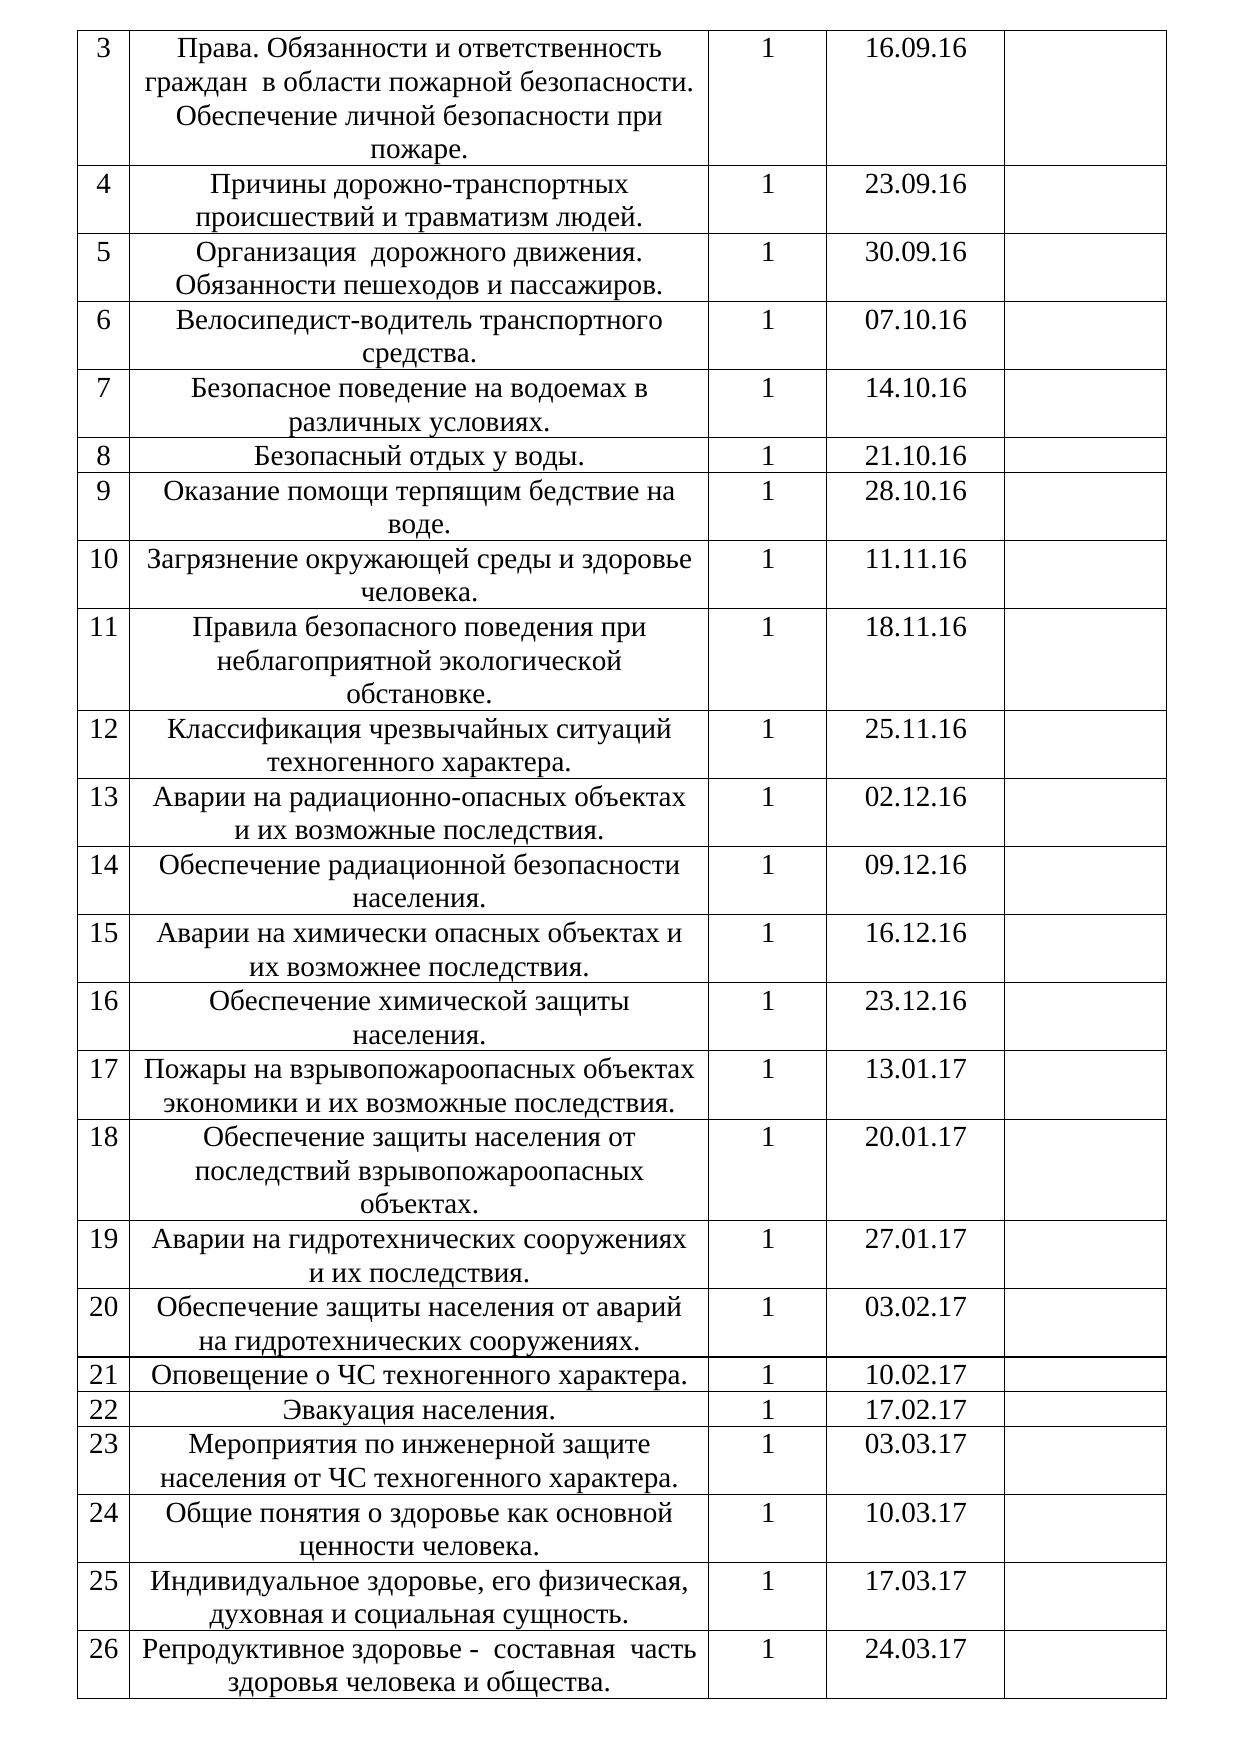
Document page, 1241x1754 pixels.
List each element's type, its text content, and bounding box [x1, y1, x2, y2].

table_cell 19 [78, 1221, 129, 1288]
table_cell [1005, 302, 1166, 369]
table_cell 3 [78, 31, 129, 165]
table_cell Безопасное поведение на водоемах в различных условиях. [130, 370, 708, 437]
table_cell Права. Обязанности и ответственность граждан в области пожарной безопасности. Обеспечение личной безопасности при пожаре. [130, 31, 708, 165]
table_cell Безопасный отдых у воды. [130, 438, 708, 472]
table_cell [1005, 1495, 1166, 1562]
table_cell [1005, 1392, 1166, 1426]
table_cell [1005, 983, 1166, 1050]
table_cell 07.10.16 [827, 302, 1004, 369]
table_cell 15 [78, 915, 129, 982]
table_cell Эвакуация населения. [130, 1392, 708, 1426]
table_cell 02.12.16 [827, 779, 1004, 846]
table_cell Организация дорожного движения. Обязанности пешеходов и пассажиров. [130, 234, 708, 301]
table_cell Мероприятия по инженерной защите населения от ЧС техногенного характера. [130, 1427, 708, 1494]
table_cell 17.02.17 [827, 1392, 1004, 1426]
table_cell 1 [709, 609, 826, 710]
table_cell Причины дорожно-транспортных происшествий и травматизм людей. [130, 166, 708, 233]
table_cell 13 [78, 779, 129, 846]
table_cell 1 [709, 541, 826, 608]
table_cell 28.10.16 [827, 473, 1004, 540]
table_cell Индивидуальное здоровье, его физическая, духовная и социальная сущность. [130, 1563, 708, 1630]
table_cell 21.10.16 [827, 438, 1004, 472]
table_cell [1005, 779, 1166, 846]
table_cell 24 [78, 1495, 129, 1562]
table_cell [1005, 166, 1166, 233]
table_cell [1005, 915, 1166, 982]
table_cell 09.12.16 [827, 847, 1004, 914]
table_cell Репродуктивное здоровье - составная часть здоровья человека и общества. [130, 1631, 708, 1698]
table_cell [1005, 473, 1166, 540]
table_cell Общие понятия о здоровье как основной ценности человека. [130, 1495, 708, 1562]
table_cell 1 [709, 370, 826, 437]
table_cell 1 [709, 234, 826, 301]
table_cell 20.01.17 [827, 1120, 1004, 1220]
table_cell Оповещение о ЧС техногенного характера. [130, 1358, 708, 1391]
table_cell 1 [709, 1051, 826, 1118]
table_cell [1005, 1051, 1166, 1118]
table_cell Обеспечение химической защиты населения. [130, 983, 708, 1050]
table_cell 7 [78, 370, 129, 437]
table_cell [1005, 609, 1166, 710]
table_cell 23.12.16 [827, 983, 1004, 1050]
table_cell Загрязнение окружающей среды и здоровье человека. [130, 541, 708, 608]
table_cell 30.09.16 [827, 234, 1004, 301]
table_cell 20 [78, 1289, 129, 1356]
table_cell [1005, 711, 1166, 778]
table_cell [1005, 1631, 1166, 1698]
table_cell 14.10.16 [827, 370, 1004, 437]
table_cell [1005, 1221, 1166, 1288]
table_cell [1005, 1289, 1166, 1356]
table_cell [1005, 1427, 1166, 1494]
table_cell [1005, 541, 1166, 608]
table_cell [1005, 1120, 1166, 1220]
table_cell 10.03.17 [827, 1495, 1004, 1562]
table_cell 1 [709, 1427, 826, 1494]
table_cell 1 [709, 302, 826, 369]
table_cell 1 [709, 31, 826, 165]
table_cell 03.03.17 [827, 1427, 1004, 1494]
table_cell 5 [78, 234, 129, 301]
table_cell 9 [78, 473, 129, 540]
table_cell 1 [709, 1563, 826, 1630]
table_cell 1 [709, 1120, 826, 1220]
table_cell Обеспечение радиационной безопасности населения. [130, 847, 708, 914]
table_cell 10 [78, 541, 129, 608]
table_cell 26 [78, 1631, 129, 1698]
table_cell 12 [78, 711, 129, 778]
table_cell 18.11.16 [827, 609, 1004, 710]
table_cell 1 [709, 1358, 826, 1391]
table_cell [1005, 370, 1166, 437]
table_cell 1 [709, 1631, 826, 1698]
table_cell 4 [78, 166, 129, 233]
table_cell 17 [78, 1051, 129, 1118]
table_cell 17.03.17 [827, 1563, 1004, 1630]
table_cell Аварии на химически опасных объектах и их возможнее последствия. [130, 915, 708, 982]
table_cell 11 [78, 609, 129, 710]
table_cell 1 [709, 438, 826, 472]
table_cell Аварии на радиационно-опасных объектах и их возможные последствия. [130, 779, 708, 846]
table_cell [1005, 234, 1166, 301]
table_cell 1 [709, 1495, 826, 1562]
table_cell 8 [78, 438, 129, 472]
table_cell 18 [78, 1120, 129, 1220]
table_cell [1005, 1358, 1166, 1391]
table_cell 23.09.16 [827, 166, 1004, 233]
table_cell Обеспечение защиты населения от аварий на гидротехнических сооружениях. [130, 1289, 708, 1356]
table_cell Классификация чрезвычайных ситуаций техногенного характера. [130, 711, 708, 778]
table_cell [1005, 438, 1166, 472]
table_cell Правила безопасного поведения при неблагоприятной экологической обстановке. [130, 609, 708, 710]
table_cell 10.02.17 [827, 1358, 1004, 1391]
table_cell 25 [78, 1563, 129, 1630]
table_cell 1 [709, 1289, 826, 1356]
table_cell 21 [78, 1358, 129, 1391]
table_cell 16 [78, 983, 129, 1050]
table_cell 23 [78, 1427, 129, 1494]
table_cell 13.01.17 [827, 1051, 1004, 1118]
table_cell 1 [709, 847, 826, 914]
table_cell 1 [709, 779, 826, 846]
table_cell 25.11.16 [827, 711, 1004, 778]
table_cell 24.03.17 [827, 1631, 1004, 1698]
table_cell 1 [709, 915, 826, 982]
table_cell 16.09.16 [827, 31, 1004, 165]
table_cell 1 [709, 983, 826, 1050]
table_cell 22 [78, 1392, 129, 1426]
table_cell 1 [709, 1392, 826, 1426]
table_cell 03.02.17 [827, 1289, 1004, 1356]
table_cell 1 [709, 1221, 826, 1288]
table_cell Велосипедист-водитель транспортного средства. [130, 302, 708, 369]
table_cell 1 [709, 711, 826, 778]
table_cell Оказание помощи терпящим бедствие на воде. [130, 473, 708, 540]
table_cell [1005, 1563, 1166, 1630]
table_cell 14 [78, 847, 129, 914]
table_cell 16.12.16 [827, 915, 1004, 982]
table_cell [1005, 31, 1166, 165]
table_cell 11.11.16 [827, 541, 1004, 608]
table_cell Обеспечение защиты населения от последствий взрывопожароопасных объектах. [130, 1120, 708, 1220]
table_cell [1005, 847, 1166, 914]
table_cell Аварии на гидротехнических сооружениях и их последствия. [130, 1221, 708, 1288]
table_cell 27.01.17 [827, 1221, 1004, 1288]
table_cell 1 [709, 473, 826, 540]
table_cell 6 [78, 302, 129, 369]
table_cell Пожары на взрывопожароопасных объектах экономики и их возможные последствия. [130, 1051, 708, 1118]
table_cell 1 [709, 166, 826, 233]
